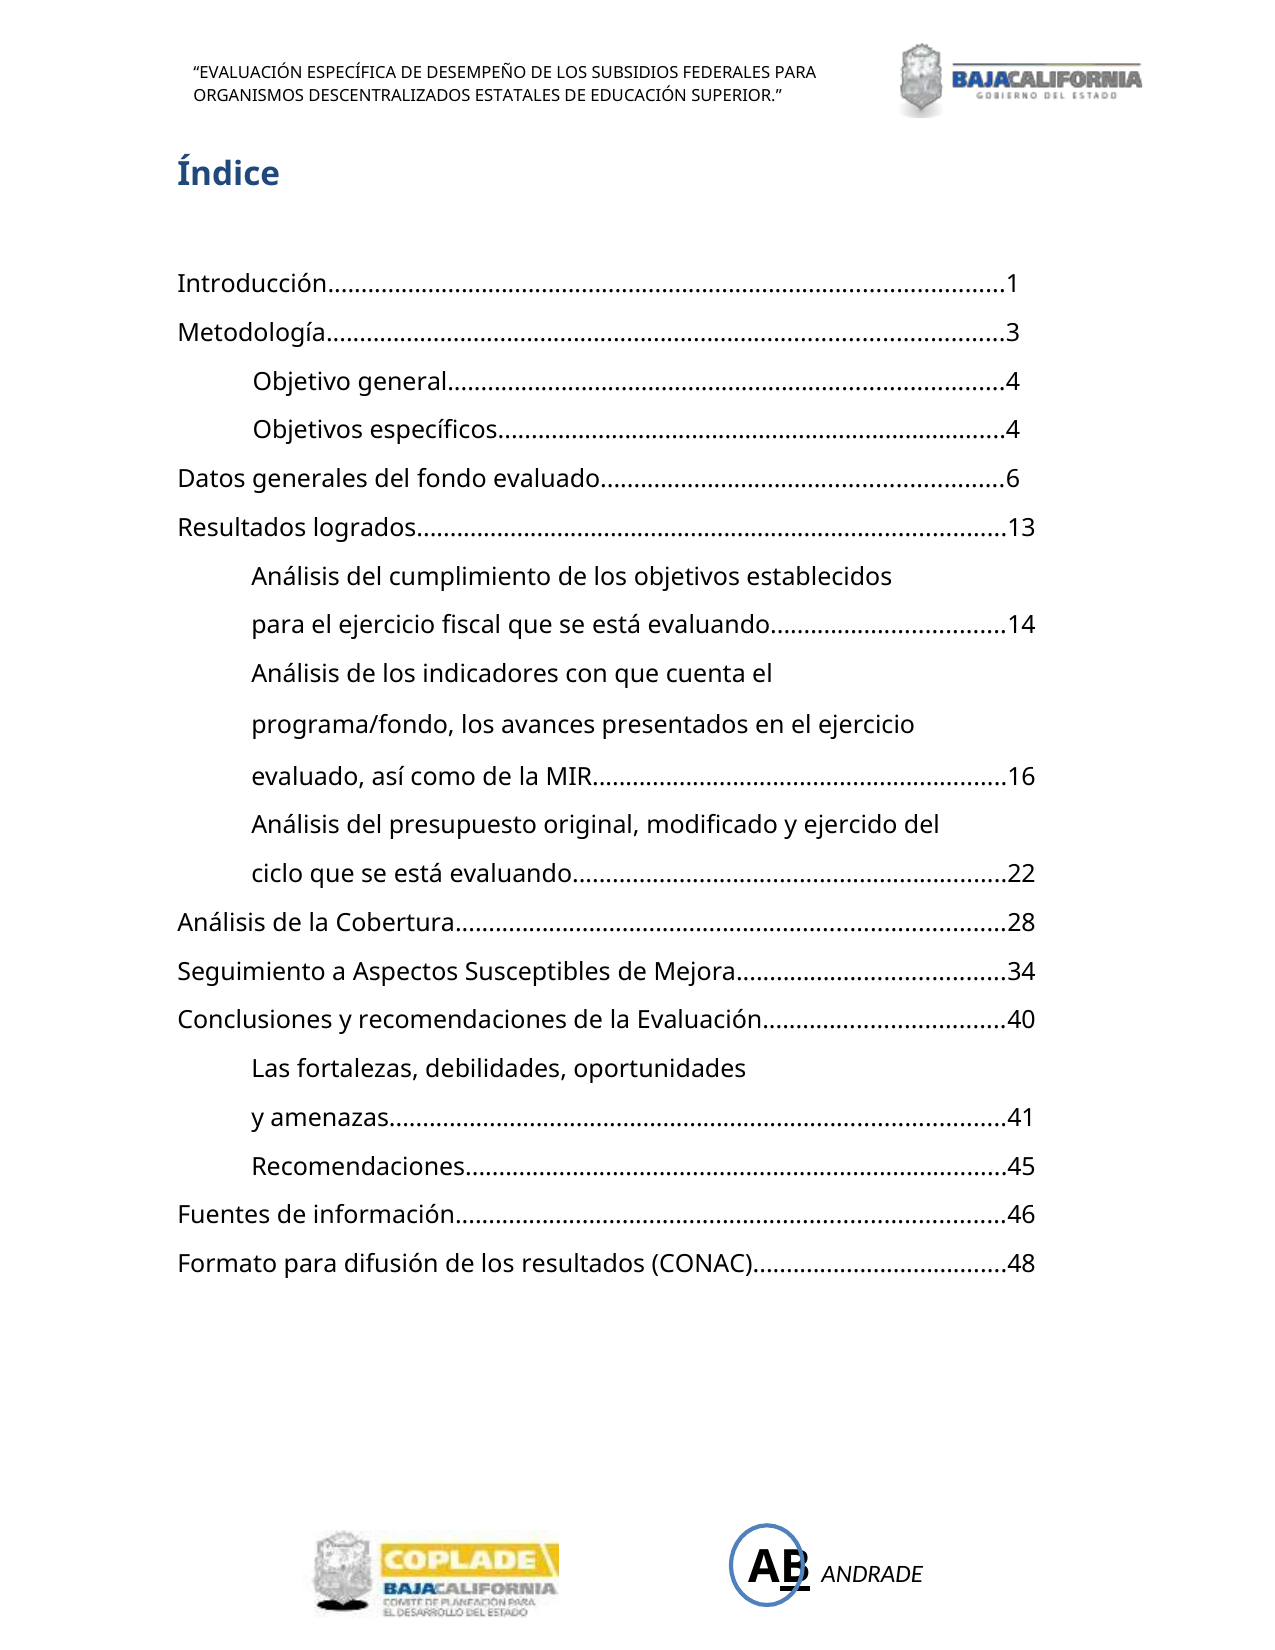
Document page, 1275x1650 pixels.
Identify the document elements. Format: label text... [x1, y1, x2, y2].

picture [302, 1530, 1003, 1618]
subtitle Índice [177, 149, 1154, 195]
picture [893, 43, 1143, 118]
